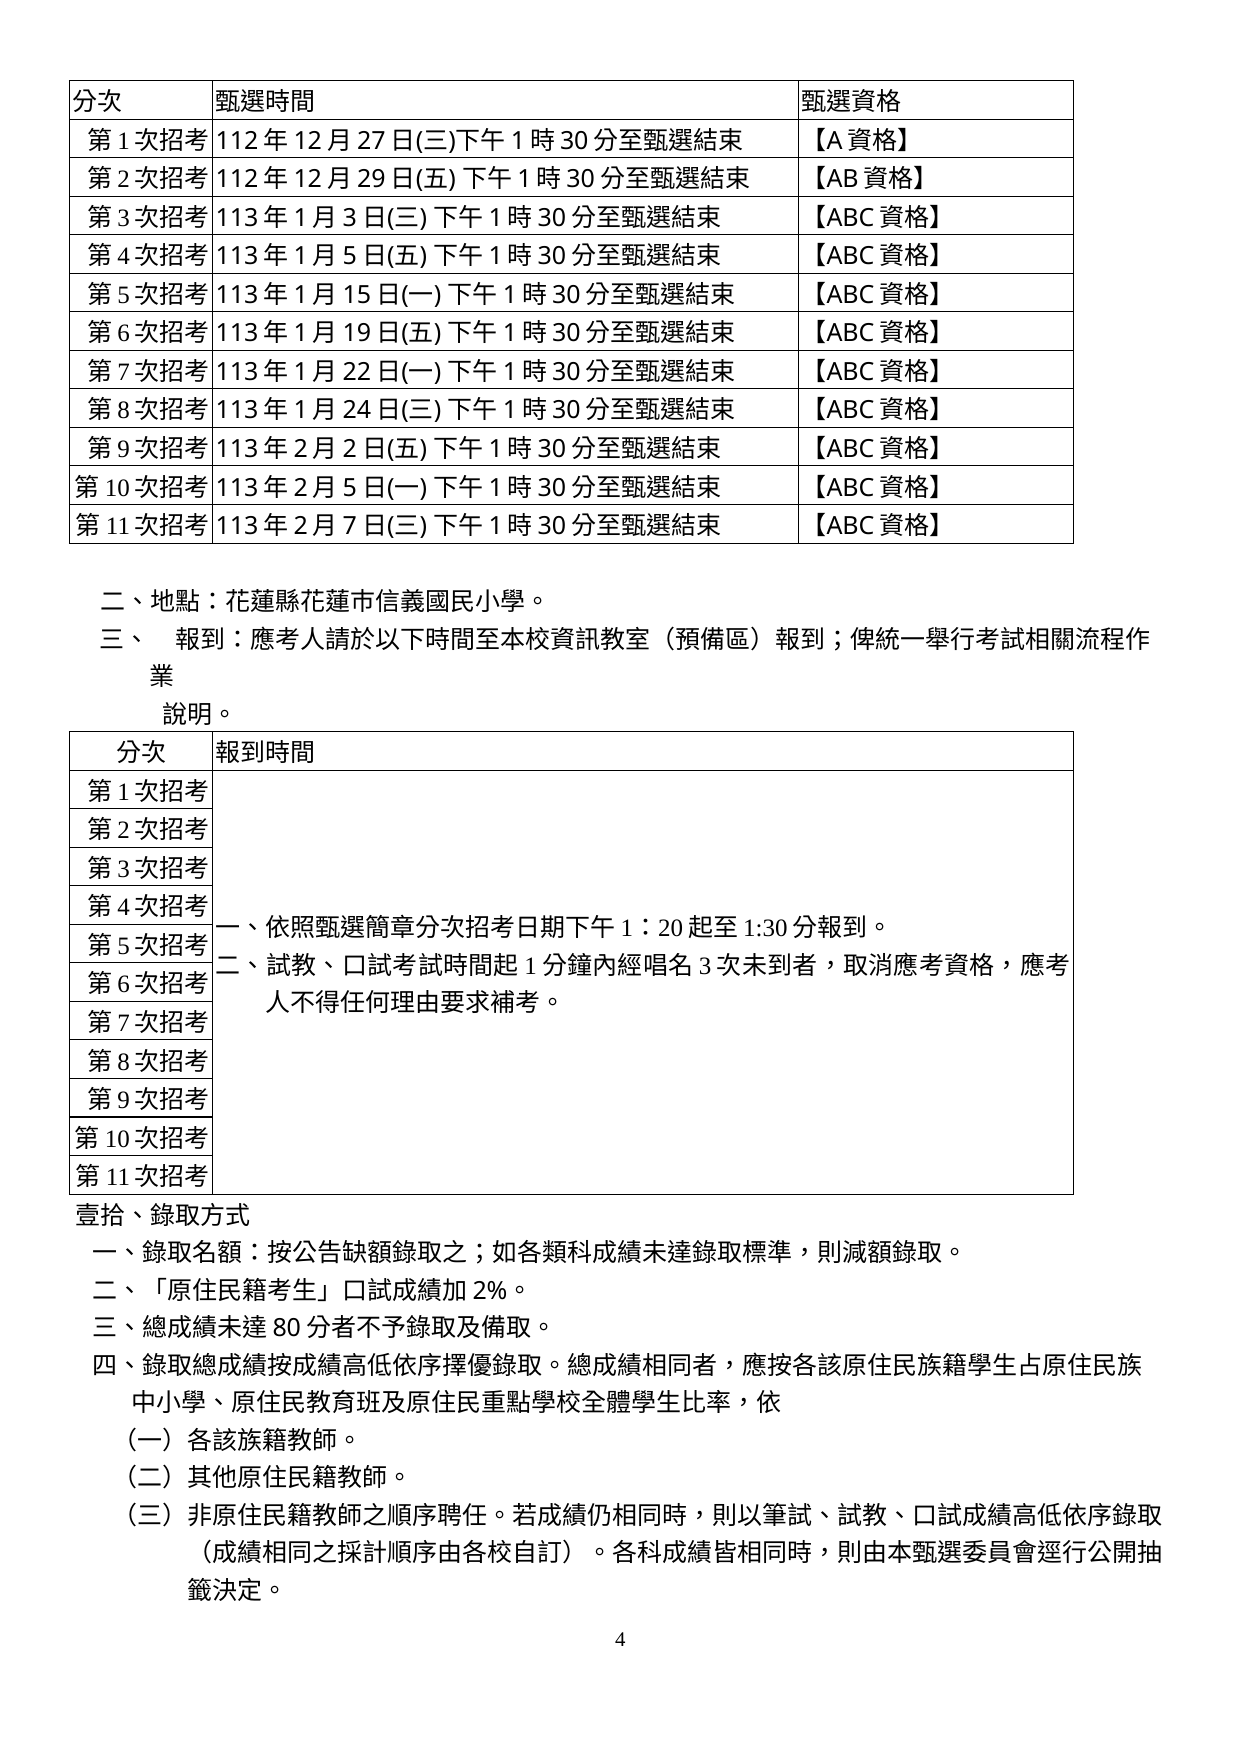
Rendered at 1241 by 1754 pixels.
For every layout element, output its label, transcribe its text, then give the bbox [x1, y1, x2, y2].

table_cell 【A資格】 [799, 120, 1073, 157]
table_cell 第1次招考 [70, 120, 212, 157]
table_header 報到時間 [213, 732, 1073, 769]
table_cell 113年2月5日(一) 下午1時30分至甄選結束 [213, 466, 798, 504]
text 四、錄取總成績按成績高低依序擇優錄取。總成績相同者，應按各該原住民族籍學生占原住民族中小學、原住民教育班及原住民重點學校全體學生比率，依 [92, 1344, 1165, 1419]
table_cell 113年2月7日(三) 下午1時30分至甄選結束 [213, 505, 798, 542]
table_cell 第10次招考 [70, 1118, 212, 1155]
table_cell 第5次招考 [70, 925, 212, 962]
table_cell 第8次招考 [70, 1040, 212, 1078]
table_cell 第11次招考 [70, 1156, 212, 1193]
table_cell 第5次招考 [70, 274, 212, 311]
text 三、總成績未達80分者不予錄取及備取。 [92, 1307, 1165, 1344]
table_cell 第7次招考 [70, 351, 212, 388]
table_header 分次 [70, 81, 212, 118]
table_header 分次 [70, 732, 212, 769]
table_cell 第2次招考 [70, 158, 212, 196]
table_cell 113年2月2日(五) 下午1時30分至甄選結束 [213, 428, 798, 465]
table_cell 第6次招考 [70, 963, 212, 1001]
table_cell 112年12月27日(三)下午1時30分至甄選結束 [213, 120, 798, 157]
table_cell 【ABC資格】 [799, 274, 1073, 311]
table_cell 【ABC資格】 [799, 428, 1073, 465]
text 一、錄取名額：按公告缺額錄取之；如各類科成績未達錄取標準，則減額錄取。 [92, 1232, 1165, 1269]
table_cell 一、依照甄選簡章分次招考日期下午1：20起至1:30分報到。 二、試教、口試考試時間起1分鐘內經唱名3次未到者，取消應考資格，應考人不得任何理由要求補考。 [213, 771, 1073, 1193]
table_cell 第4次招考 [70, 886, 212, 924]
text 說明。 [100, 693, 1165, 731]
table_cell 第1次招考 [70, 771, 212, 808]
text （一）各該族籍教師。 [112, 1419, 1165, 1457]
table_cell 113年1月3日(三) 下午1時30分至甄選結束 [213, 197, 798, 234]
table_cell 113年1月19日(五) 下午1時30分至甄選結束 [213, 312, 798, 350]
table_cell 第9次招考 [70, 1079, 212, 1116]
text 二、「原住民籍考生」口試成績加2%。 [92, 1269, 1165, 1307]
text （二）其他原住民籍教師。 [112, 1457, 1165, 1494]
table_cell 【ABC資格】 [799, 235, 1073, 273]
table_cell 第8次招考 [70, 389, 212, 427]
table_cell 113年1月5日(五) 下午1時30分至甄選結束 [213, 235, 798, 273]
table_cell 113年1月15日(一) 下午1時30分至甄選結束 [213, 274, 798, 311]
table_cell 第2次招考 [70, 809, 212, 847]
table_cell 第6次招考 [70, 312, 212, 350]
table_cell 113年1月24日(三) 下午1時30分至甄選結束 [213, 389, 798, 427]
table_cell 【ABC資格】 [799, 312, 1073, 350]
text 二、地點：花蓮縣花蓮巿信義國民小學。 [100, 581, 1165, 618]
table_cell 第3次招考 [70, 197, 212, 234]
table_cell 【ABC資格】 [799, 466, 1073, 504]
text （三）非原住民籍教師之順序聘任。若成績仍相同時，則以筆試、試教、口試成績高低依序錄取（成績相同之採計順序由各校自訂）。各科成績皆相同時，則由本甄選委員會逕行公開抽籤決定。 [112, 1494, 1165, 1607]
table_cell 第11次招考 [70, 505, 212, 542]
table_cell 第9次招考 [70, 428, 212, 465]
list 報到：應考人請於以下時間至本校資訊教室（預備區）報到；俾統一舉行考試相關流程作業 [99, 618, 1165, 693]
table_cell 【AB資格】 [799, 158, 1073, 196]
text 壹拾、錄取方式 [75, 1194, 1165, 1232]
table_cell 112年12月29日(五) 下午1時30分至甄選結束 [213, 158, 798, 196]
table_cell 第10次招考 [70, 466, 212, 504]
table_cell 第7次招考 [70, 1002, 212, 1039]
table_cell 【ABC資格】 [799, 351, 1073, 388]
table_header 甄選時間 [213, 81, 798, 118]
table_cell 【ABC資格】 [799, 505, 1073, 542]
table_cell 113年1月22日(一) 下午1時30分至甄選結束 [213, 351, 798, 388]
table_cell 第3次招考 [70, 848, 212, 885]
table_cell 【ABC資格】 [799, 197, 1073, 234]
table_cell 【ABC資格】 [799, 389, 1073, 427]
table_cell 第4次招考 [70, 235, 212, 273]
table_header 甄選資格 [799, 81, 1073, 118]
